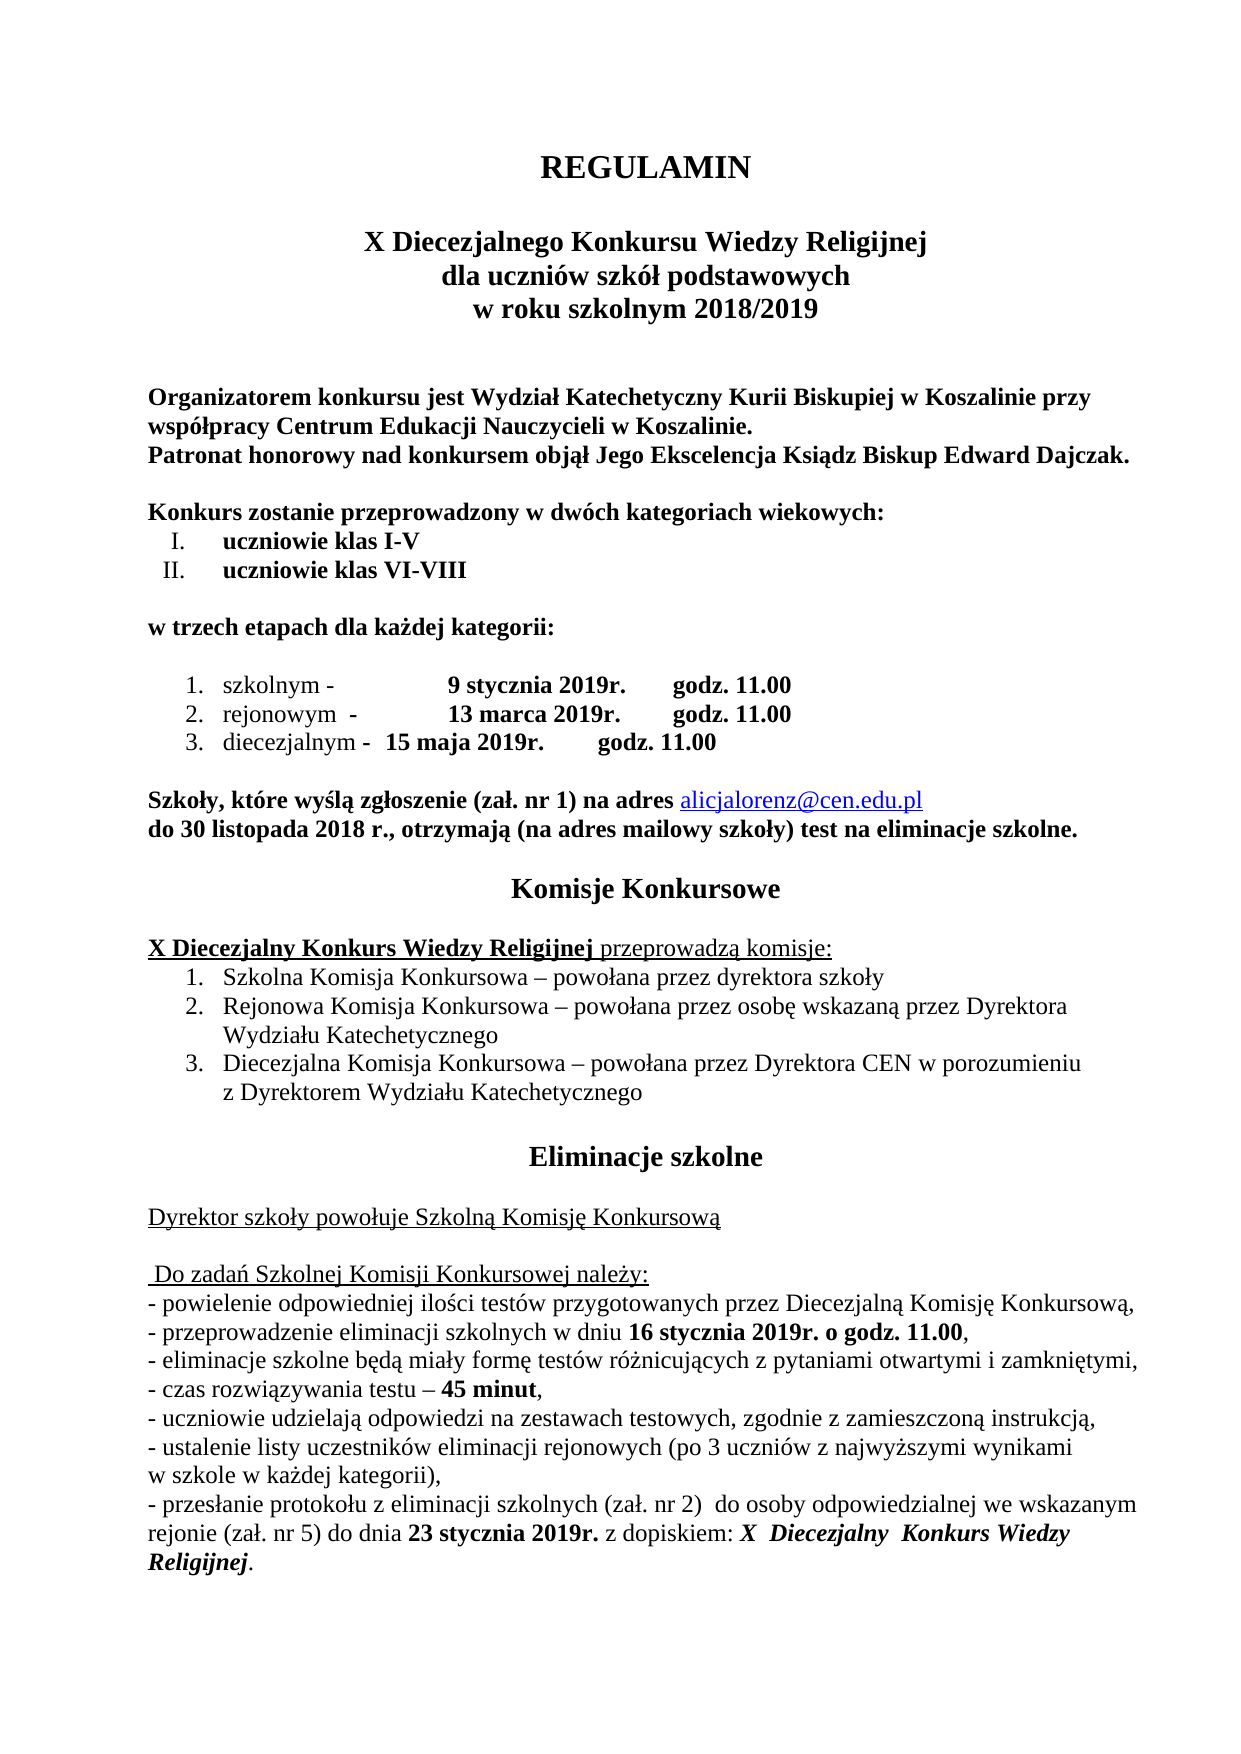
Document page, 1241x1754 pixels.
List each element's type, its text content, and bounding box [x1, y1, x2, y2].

text Dyrektor szkoły powołuje Szkolną Komisję Konkursową [148, 1202, 1144, 1231]
text - uczniowie udzielają odpowiedzi na zestawach testowych, zgodnie z zamieszczoną instrukcją, [148, 1403, 1144, 1432]
text - przeprowadzenie eliminacji szkolnych w dniu 16 stycznia 2019r. o godz. 11.00, [148, 1317, 1144, 1346]
list uczniowie klas I-V [185, 526, 1144, 555]
text - czas rozwiązywania testu – 45 minut, [148, 1374, 1144, 1403]
list uczniowie klas VI-VIII [185, 555, 1144, 584]
list Diecezjalna Komisja Konkursowa – powołana przez Dyrektora CEN w porozumieniu [185, 1048, 1144, 1077]
text Do zadań Szkolnej Komisji Konkursowej należy: [148, 1259, 1144, 1288]
text - ustalenie listy uczestników eliminacji rejonowych (po 3 uczniów z najwyższymi wynikami [148, 1432, 1144, 1461]
text - przesłanie protokołu z eliminacji szkolnych (zał. nr 2) do osoby odpowiedzialnej we wskazanym rejonie (zał. nr 5) do dnia 23 stycznia 2019r. z dopiskiem: X Diecezjalny Konkurs Wiedzy Religijnej. [148, 1489, 1144, 1576]
text - powielenie odpowiedniej ilości testów przygotowanych przez Diecezjalną Komisję Konkursową, [148, 1288, 1144, 1317]
text Konkurs zostanie przeprowadzony w dwóch kategoriach wiekowych: [148, 497, 1144, 526]
list diecezjalnym - 15 maja 2019r. godz. 11.00 [185, 727, 1144, 756]
text - eliminacje szkolne będą miały formę testów różnicujących z pytaniami otwartymi i zamkniętymi, [148, 1346, 1144, 1374]
text Szkoły, które wyślą zgłoszenie (zał. nr 1) na adres alicjalorenz@cen.edu.pl do 30 listopada 2018 r., otrzymają (na adres mailowy szkoły) test na eliminacje szkolne. [148, 785, 1144, 842]
list Szkolna Komisja Konkursowa – powołana przez dyrektora szkoły [185, 962, 1144, 991]
list rejonowym - 13 marca 2019r. godz. 11.00 [185, 699, 1144, 727]
text w szkole w każdej kategorii), [148, 1461, 1144, 1489]
list szkolnym - 9 stycznia 2019r. godz. 11.00 [185, 670, 1144, 699]
text z Dyrektorem Wydziału Katechetycznego [185, 1077, 1144, 1106]
text Patronat honorowy nad konkursem objął Jego Ekscelencja Ksiądz Biskup Edward Dajczak. [148, 440, 1144, 469]
text w roku szkolnym 2018/2019 [148, 291, 1144, 325]
text Organizatorem konkursu jest Wydział Katechetyczny Kurii Biskupiej w Koszalinie przy współpracy Centrum Edukacji Nauczycieli w Koszalinie. [148, 382, 1144, 440]
text REGULAMIN [148, 148, 1144, 186]
text dla uczniów szkół podstawowych [148, 258, 1144, 291]
text X Diecezjalnego Konkursu Wiedzy Religijnej [148, 224, 1144, 258]
text X Diecezjalny Konkurs Wiedzy Religijnej przeprowadzą komisje: [148, 933, 1144, 962]
text Eliminacje szkolne [148, 1139, 1144, 1173]
list Rejonowa Komisja Konkursowa – powołana przez osobę wskazaną przez Dyrektora Wydziału Katechetycznego [185, 991, 1144, 1048]
text w trzech etapach dla każdej kategorii: [148, 612, 1144, 641]
text Komisje Konkursowe [148, 871, 1144, 905]
